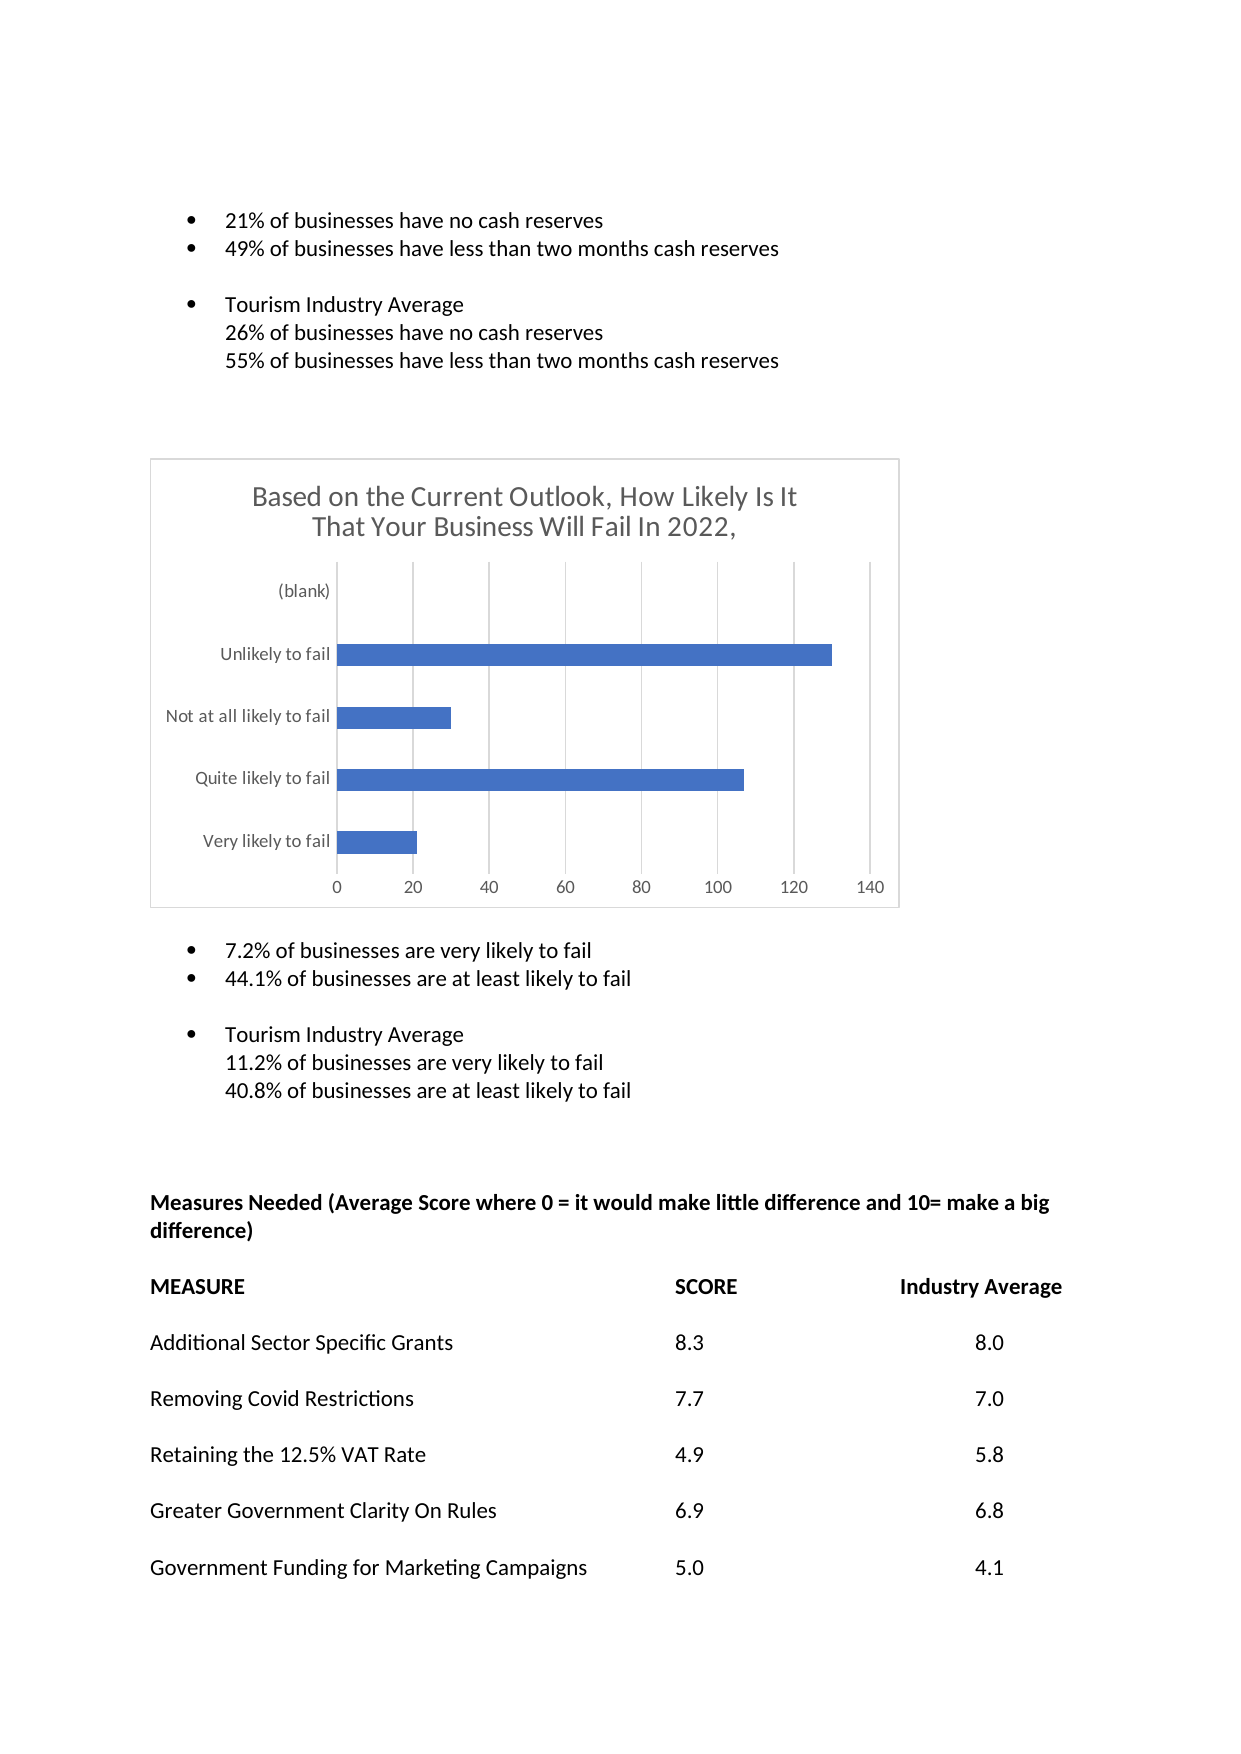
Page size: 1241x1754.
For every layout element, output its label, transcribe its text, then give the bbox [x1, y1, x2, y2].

list 44.1% of businesses are at least likely to fail [187, 964, 1090, 992]
text 26% of businesses have no cash reserves [225, 318, 1090, 346]
text Government Funding for Marketing Campaigns 5.0 4.1 [150, 1553, 1090, 1581]
list Tourism Industry Average [187, 290, 1090, 318]
list Tourism Industry Average [187, 1020, 1090, 1048]
text Removing Covid Restrictions 7.7 7.0 [150, 1384, 1090, 1413]
text Additional Sector Specific Grants 8.3 8.0 [150, 1328, 1090, 1357]
list 11.2% of businesses are very likely to fail [225, 1048, 1090, 1076]
text Retaining the 12.5% VAT Rate 4.9 5.8 [150, 1441, 1090, 1469]
text Greater Government Clarity On Rules 6.9 6.8 [150, 1497, 1090, 1525]
list 40.8% of businesses are at least likely to fail [225, 1076, 1090, 1104]
text 55% of businesses have less than two months cash reserves [225, 346, 1090, 374]
list 49% of businesses have less than two months cash reserves [187, 234, 1090, 262]
list 7.2% of businesses are very likely to fail [187, 936, 1090, 964]
text MEASURE SCORE Industry Average [150, 1272, 1090, 1301]
text Measures Needed (Average Score where 0 = it would make little difference and 10= make a big difference) [150, 1188, 1090, 1244]
list 21% of businesses have no cash reserves [187, 206, 1090, 234]
